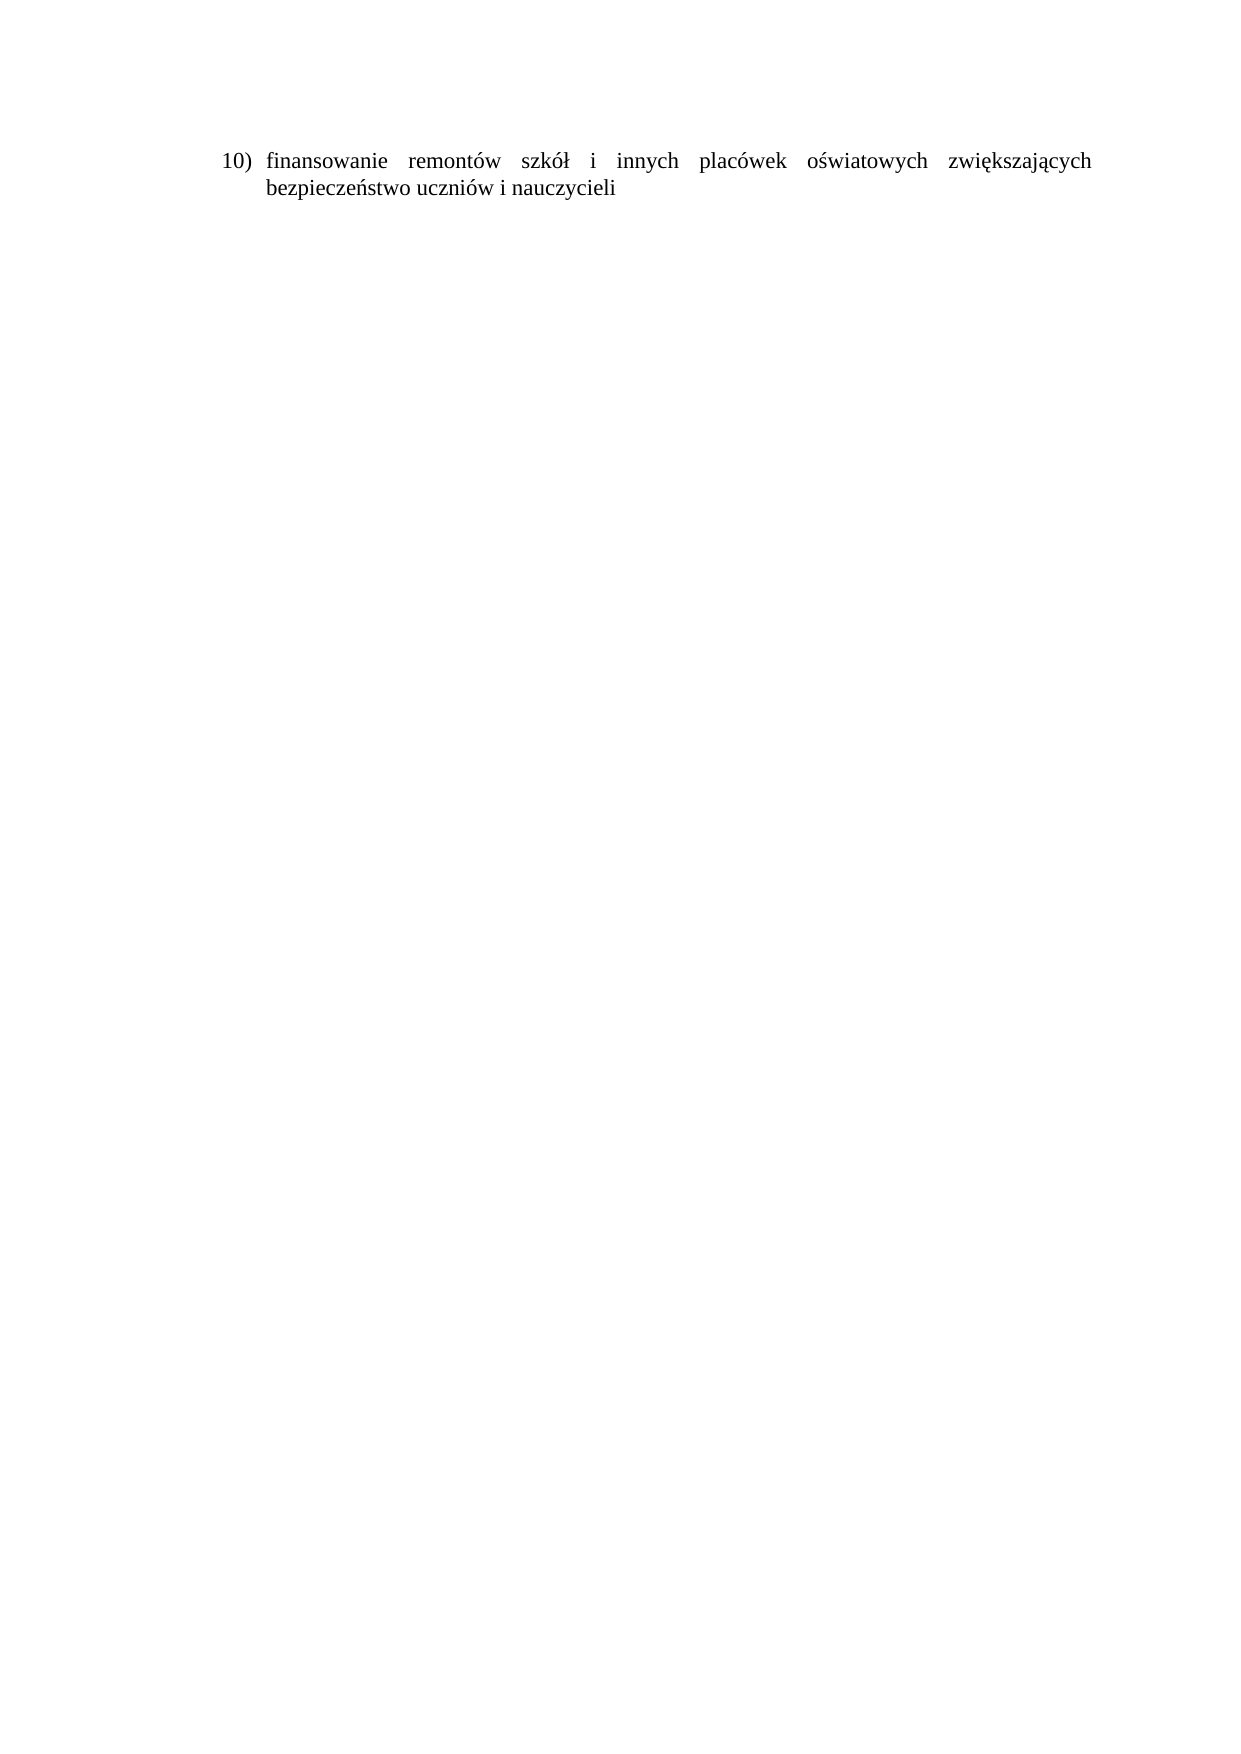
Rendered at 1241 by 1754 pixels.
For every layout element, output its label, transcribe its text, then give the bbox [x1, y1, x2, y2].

list finansowanie remontów szkół i innych placówek oświatowych zwiększających bezpieczeństwo uczniów i nauczycieli [221, 148, 1093, 200]
